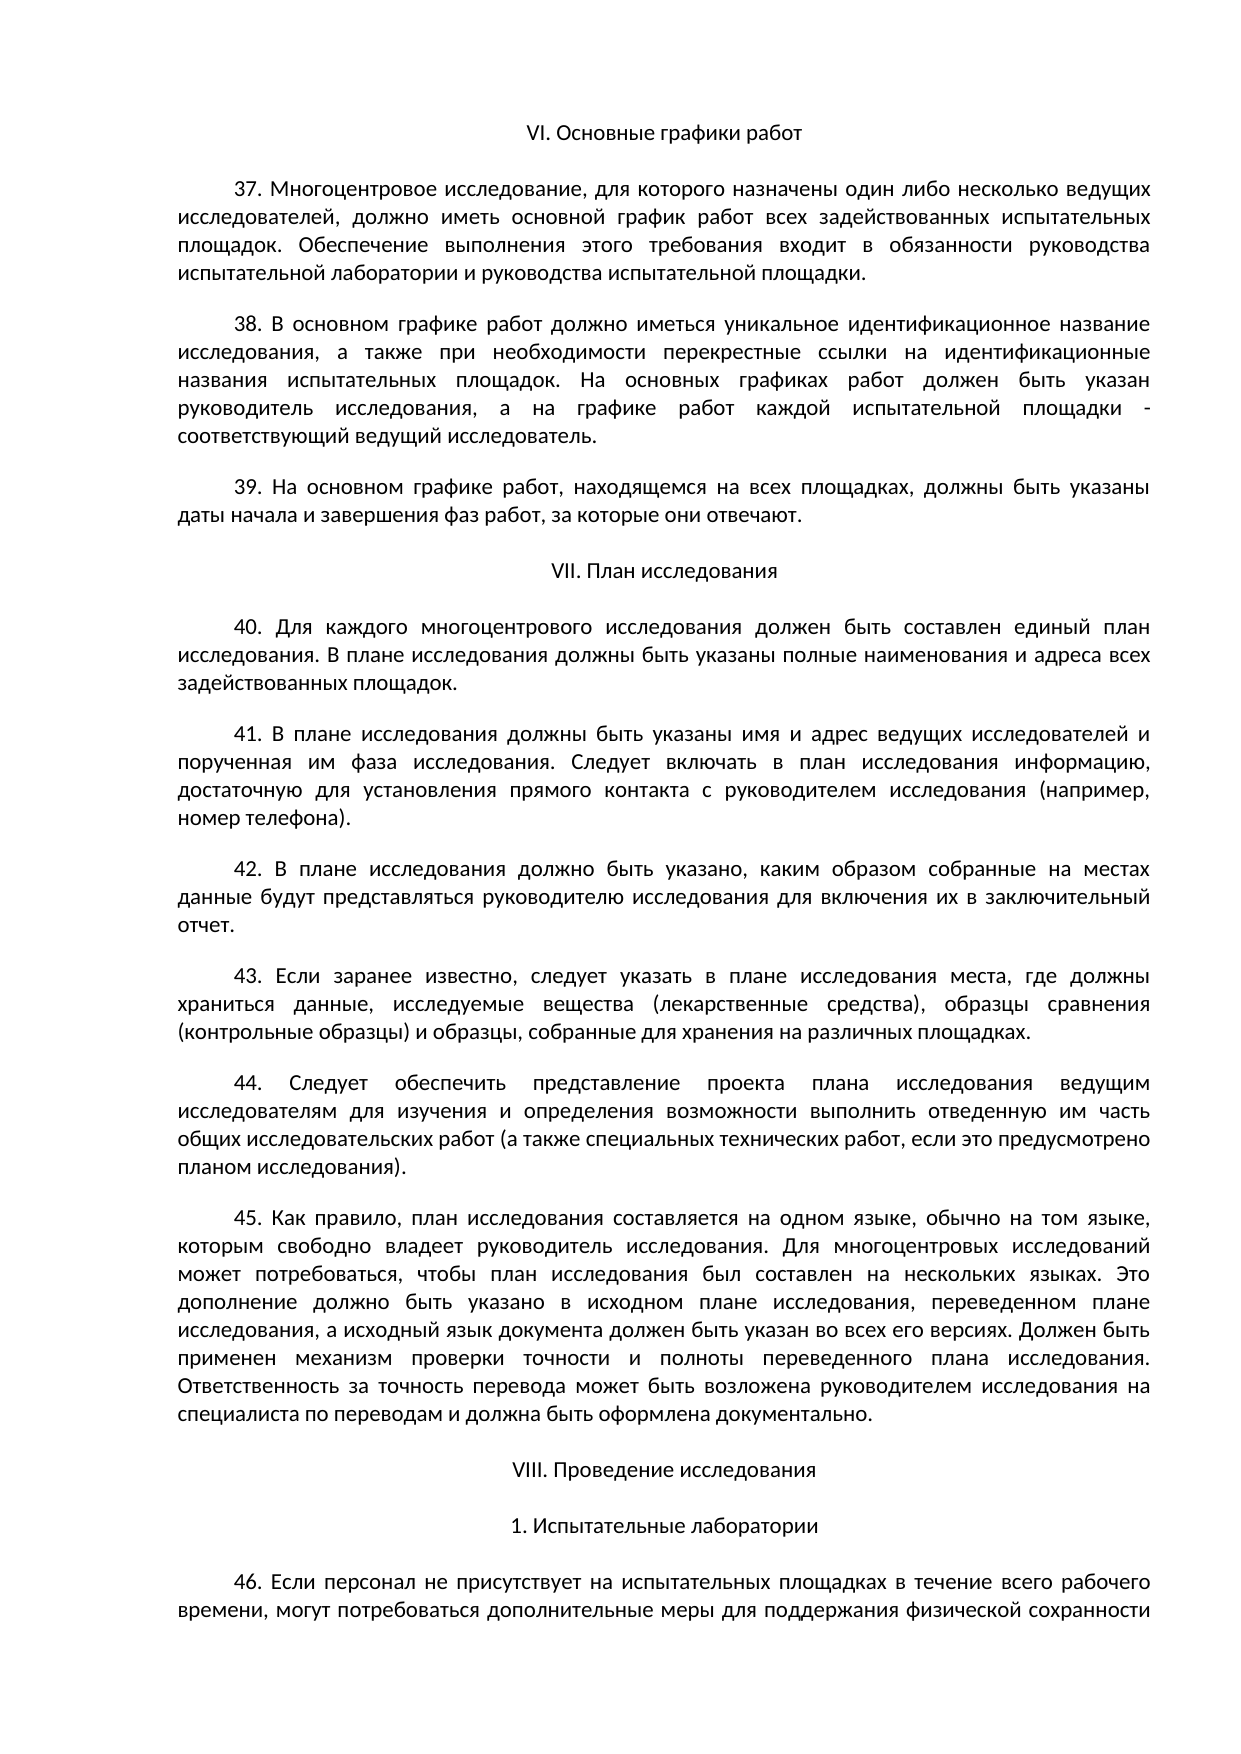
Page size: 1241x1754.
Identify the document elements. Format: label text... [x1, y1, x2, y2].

text 37. Многоцентровое исследование, для которого назначены один либо несколько ведущих исследователей, должно иметь основной график работ всех задействованных испытательных площадок. Обеспечение выполнения этого требования входит в обязанности руководства испытательной лаборатории и руководства испытательной площадки. [177, 174, 1152, 286]
text 45. Как правило, план исследования составляется на одном языке, обычно на том языке, которым свободно владеет руководитель исследования. Для многоцентровых исследований может потребоваться, чтобы план исследования был составлен на нескольких языках. Это дополнение должно быть указано в исходном плане исследования, переведенном плане исследования, а исходный язык документа должен быть указан во всех его версиях. Должен быть применен механизм проверки точности и полноты переведенного плана исследования. Ответственность за точность перевода может быть возложена руководителем исследования на специалиста по переводам и должна быть оформлена документально. [177, 1203, 1152, 1427]
text 1. Испытательные лаборатории [177, 1511, 1152, 1539]
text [177, 1567, 1152, 1623]
text 39. На основном графике работ, находящемся на всех площадках, должны быть указаны даты начала и завершения фаз работ, за которые они отвечают. [177, 472, 1152, 528]
text 44. Следует обеспечить представление проекта плана исследования ведущим исследователям для изучения и определения возможности выполнить отведенную им часть общих исследовательских работ (а также специальных технических работ, если это предусмотрено планом исследования). [177, 1068, 1152, 1180]
text 42. В плане исследования должно быть указано, каким образом собранные на местах данные будут представляться руководителю исследования для включения их в заключительный отчет. [177, 854, 1152, 938]
text 38. В основном графике работ должно иметься уникальное идентификационное название исследования, а также при необходимости перекрестные ссылки на идентификационные названия испытательных площадок. На основных графиках работ должен быть указан руководитель исследования, а на графике работ каждой испытательной площадки - соответствующий ведущий исследователь. [177, 309, 1152, 449]
text VI. Основные графики работ [177, 118, 1152, 146]
text VII. План исследования [177, 556, 1152, 584]
text 40. Для каждого многоцентрового исследования должен быть составлен единый план исследования. В плане исследования должны быть указаны полные наименования и адреса всех задействованных площадок. [177, 612, 1152, 696]
text 43. Если заранее известно, следует указать в плане исследования места, где должны храниться данные, исследуемые вещества (лекарственные средства), образцы сравнения (контрольные образцы) и образцы, собранные для хранения на различных площадках. [177, 961, 1152, 1045]
text 41. В плане исследования должны быть указаны имя и адрес ведущих исследователей и порученная им фаза исследования. Следует включать в план исследования информацию, достаточную для установления прямого контакта с руководителем исследования (например, номер телефона). [177, 719, 1152, 831]
text VIII. Проведение исследования [177, 1455, 1152, 1483]
